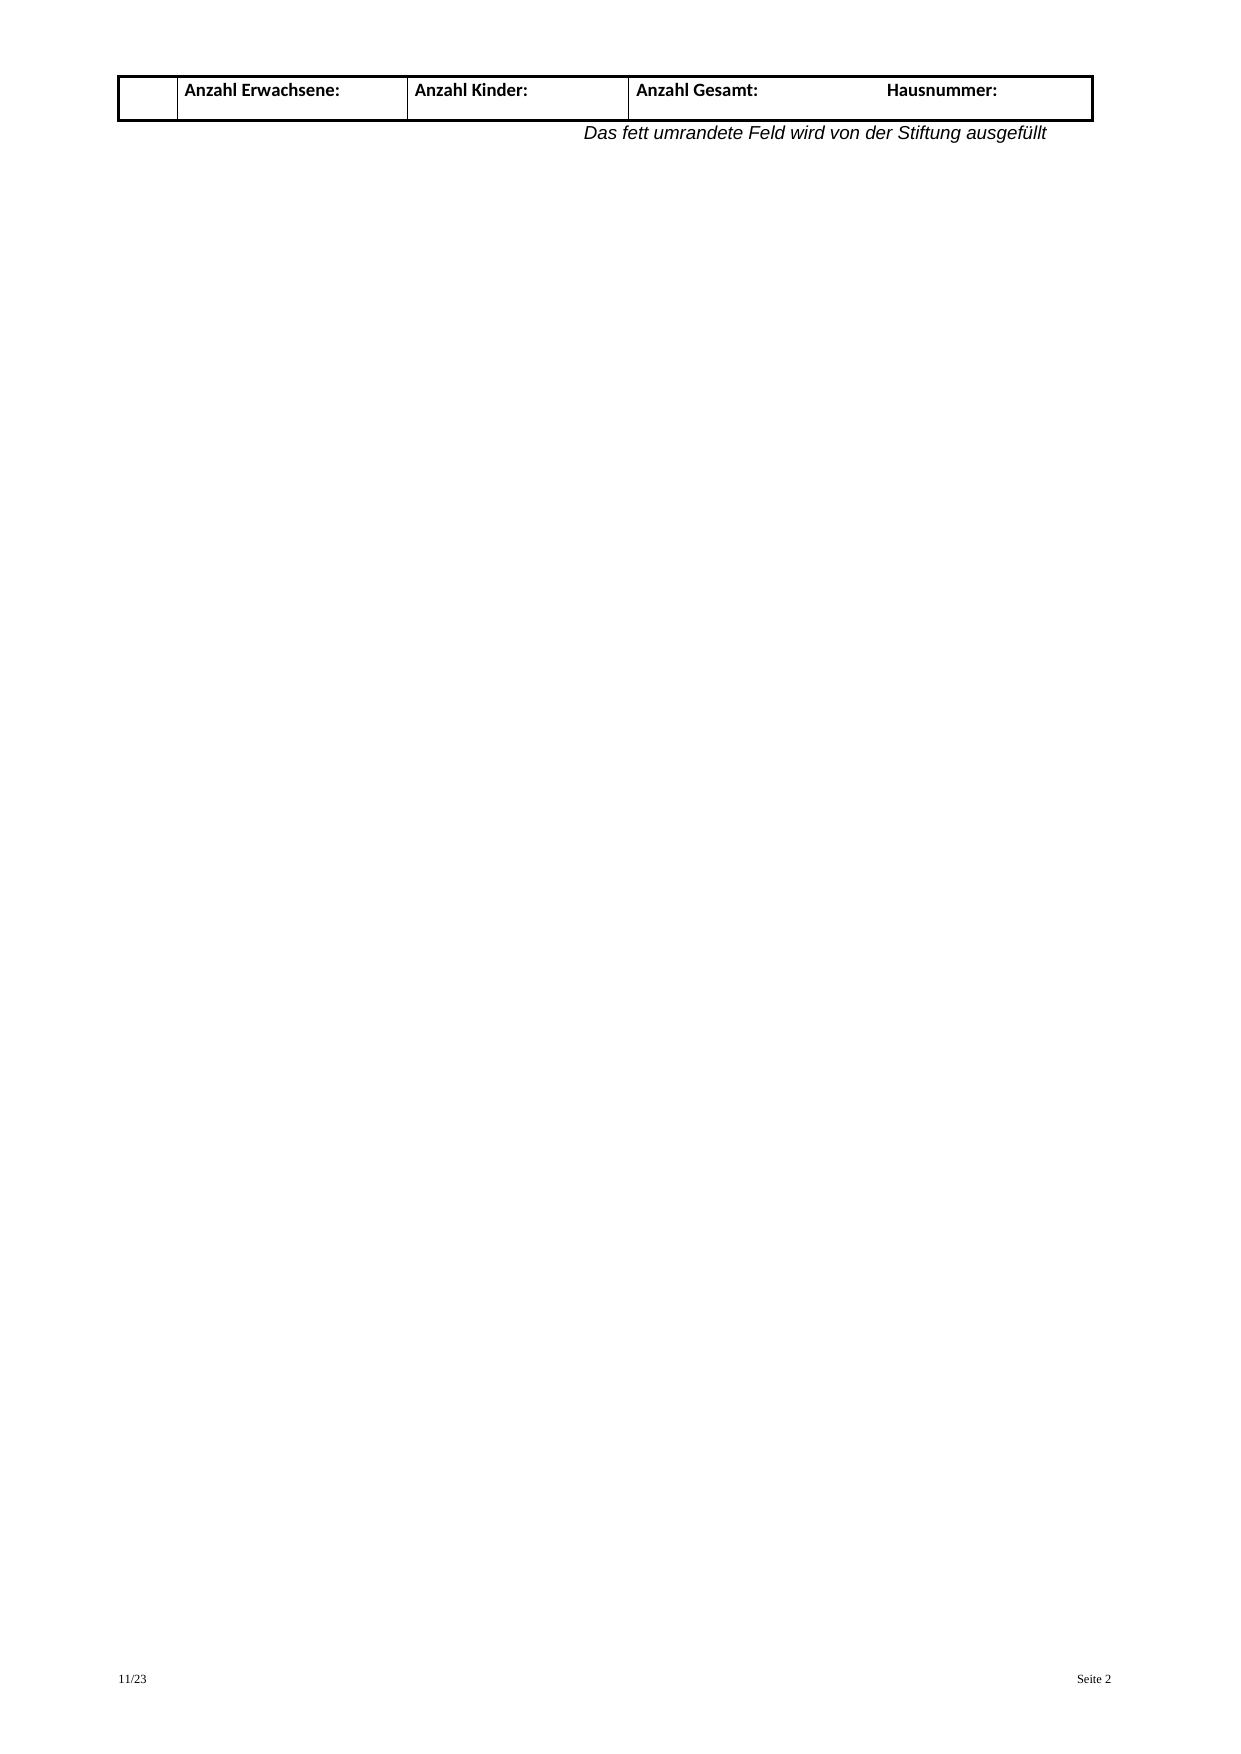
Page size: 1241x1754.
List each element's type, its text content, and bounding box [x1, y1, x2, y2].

table_cell Anzahl Erwachsene: [178, 78, 407, 119]
table_cell Anzahl Kinder: [408, 78, 628, 119]
text Das fett umrandete Feld wird von der Stiftung ausgefüllt [118, 122, 1165, 144]
table_cell Anzahl Gesamt: Hausnummer: [629, 78, 1091, 119]
table_cell [120, 78, 177, 119]
